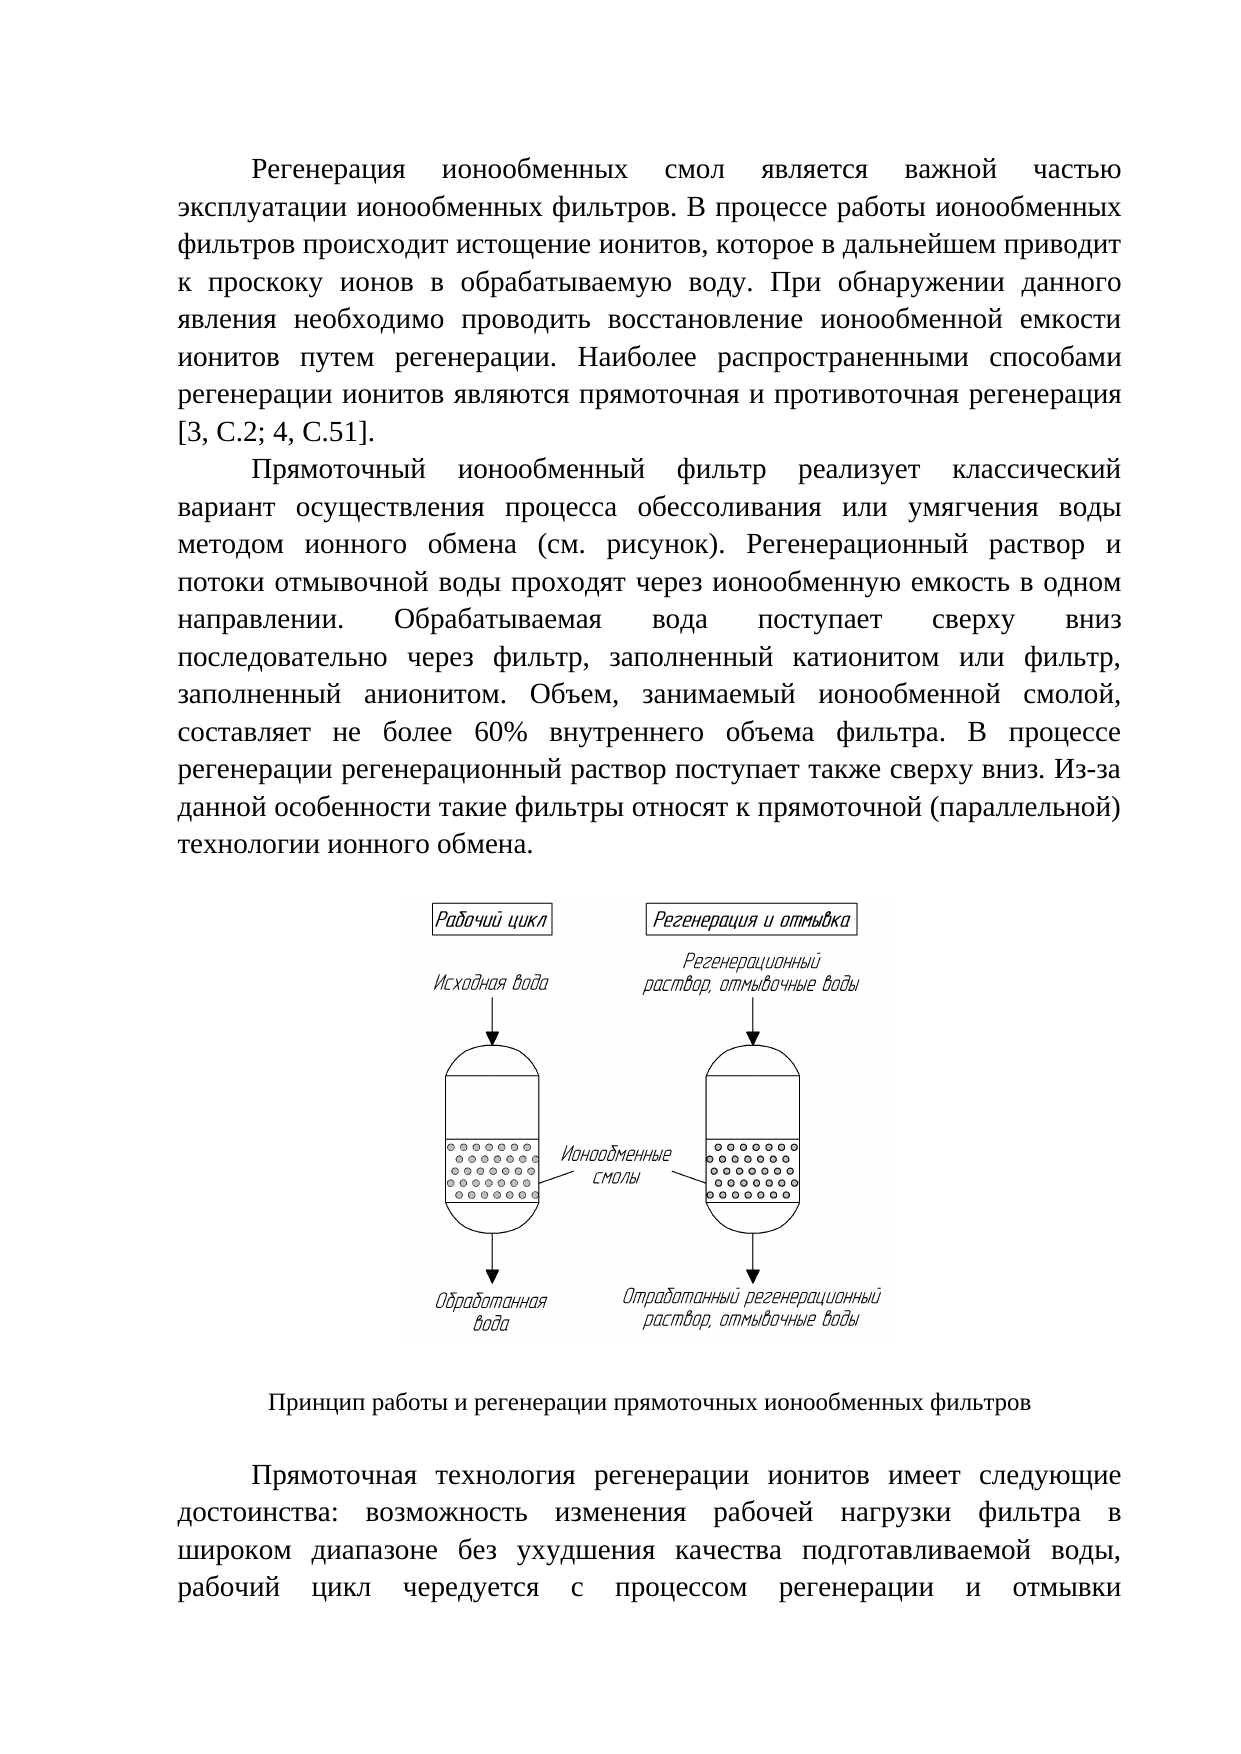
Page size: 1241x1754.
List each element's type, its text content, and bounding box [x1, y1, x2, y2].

text Прямоточный ионообменный фильтр реализует классический вариант осуществления процесса обессоливания или умягчения воды методом ионного обмена (см. рисунок). Регенерационный раствор и потоки отмывочной воды проходят через ионообменную емкость в одном направлении. Обрабатываемая вода поступает сверху вниз последовательно через фильтр, заполненный катионитом или фильтр, заполненный анионитом. Объем, занимаемый ионообменной смолой, составляет не более 60% внутреннего объема фильтра. В процессе регенерации регенерационный раствор поступает также сверху вниз. Из-за данной особенности такие фильтры относят к прямоточной (параллельной) технологии ионного обмена. [177, 448, 1122, 860]
text Принцип работы и регенерации прямоточных ионообменных фильтров [177, 1378, 1122, 1416]
text Регенерация ионообменных смол является важной частью эксплуатации ионообменных фильтров. В процессе работы ионообменных фильтров происходит истощение ионитов, которое в дальнейшем приводит к проскоку ионов в обрабатываемую воду. При обнаружении данного явления необходимо проводить восстановление ионообменной емкости ионитов путем регенерации. Наиболее распространенными способами регенерации ионитов являются прямоточная и противоточная регенерация [3, C.2; 4, С.51]. [177, 148, 1122, 448]
picture [401, 897, 899, 1341]
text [177, 1453, 1122, 1603]
